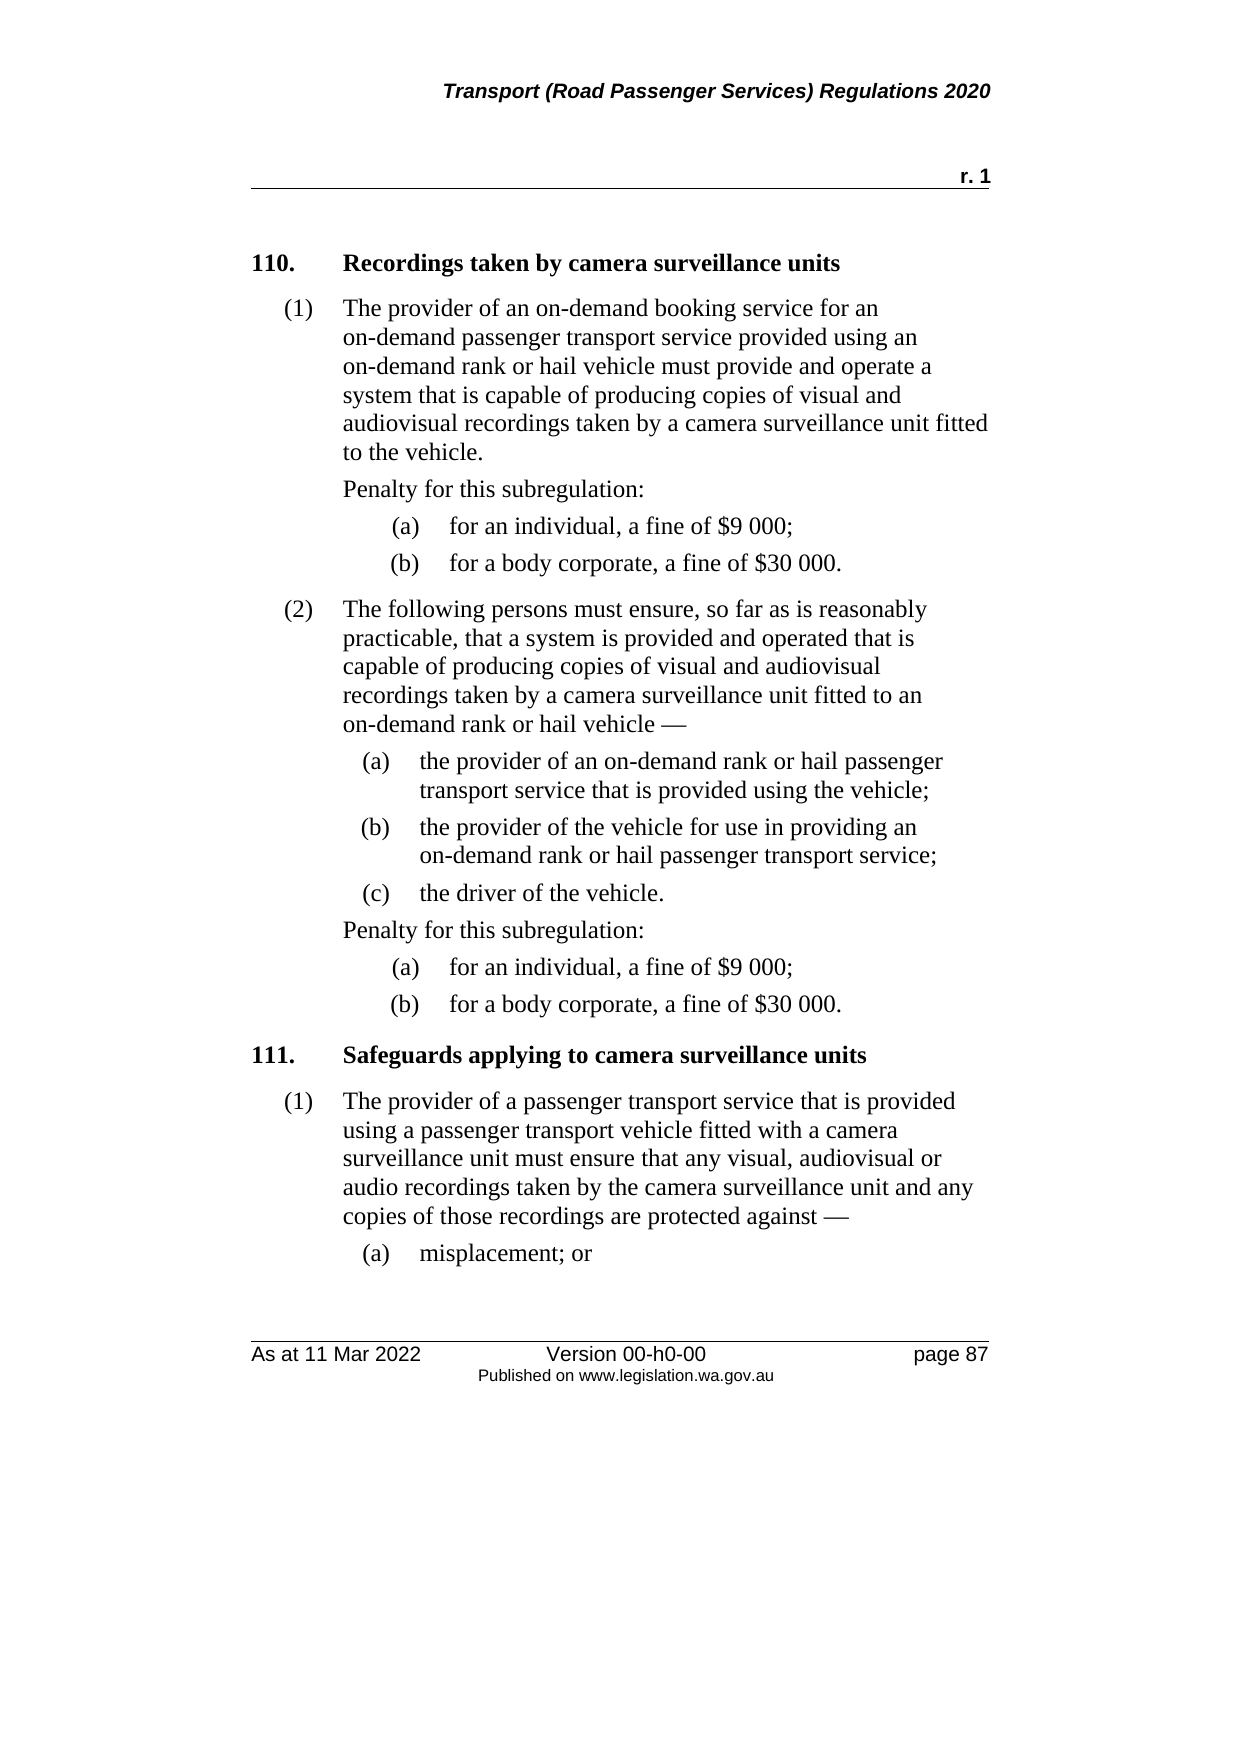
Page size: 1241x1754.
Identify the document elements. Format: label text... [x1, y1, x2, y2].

subtitle 110. Recordings taken by camera surveillance units [251, 248, 989, 277]
text (2) The following persons must ensure, so far as is reasonably practicable, that a system is provided and operated that is capable of producing copies of visual and audiovisual recordings taken by a camera surveillance unit fitted to an on-demand rank or hail vehicle — [251, 594, 989, 738]
text Penalty for this subregulation: [251, 474, 989, 503]
text (b) the provider of the vehicle for use in providing an on-demand rank or hail passenger transport service; [251, 812, 989, 869]
text (b) for a body corporate, a fine of $30 000. [251, 548, 989, 577]
text (a) misplacement; or [251, 1238, 989, 1267]
text Penalty for this subregulation: [251, 915, 989, 943]
text (a) for an individual, a fine of $9 000; [251, 511, 989, 540]
text (c) the driver of the vehicle. [251, 878, 989, 906]
text (a) for an individual, a fine of $9 000; [251, 952, 989, 981]
subtitle 111. Safeguards applying to camera surveillance units [251, 1041, 989, 1069]
text (1) The provider of an on-demand booking service for an on-demand passenger transport service provided using an on-demand rank or hail vehicle must provide and operate a system that is capable of producing copies of visual and audiovisual recordings taken by a camera surveillance unit fitted to the vehicle. [251, 293, 989, 466]
text (b) for a body corporate, a fine of $30 000. [251, 989, 989, 1018]
text (a) the provider of an on-demand rank or hail passenger transport service that is provided using the vehicle; [251, 746, 989, 803]
text (1) The provider of a passenger transport service that is provided using a passenger transport vehicle fitted with a camera surveillance unit must ensure that any visual, audiovisual or audio recordings taken by the camera surveillance unit and any copies of those recordings are protected against — [251, 1086, 989, 1230]
